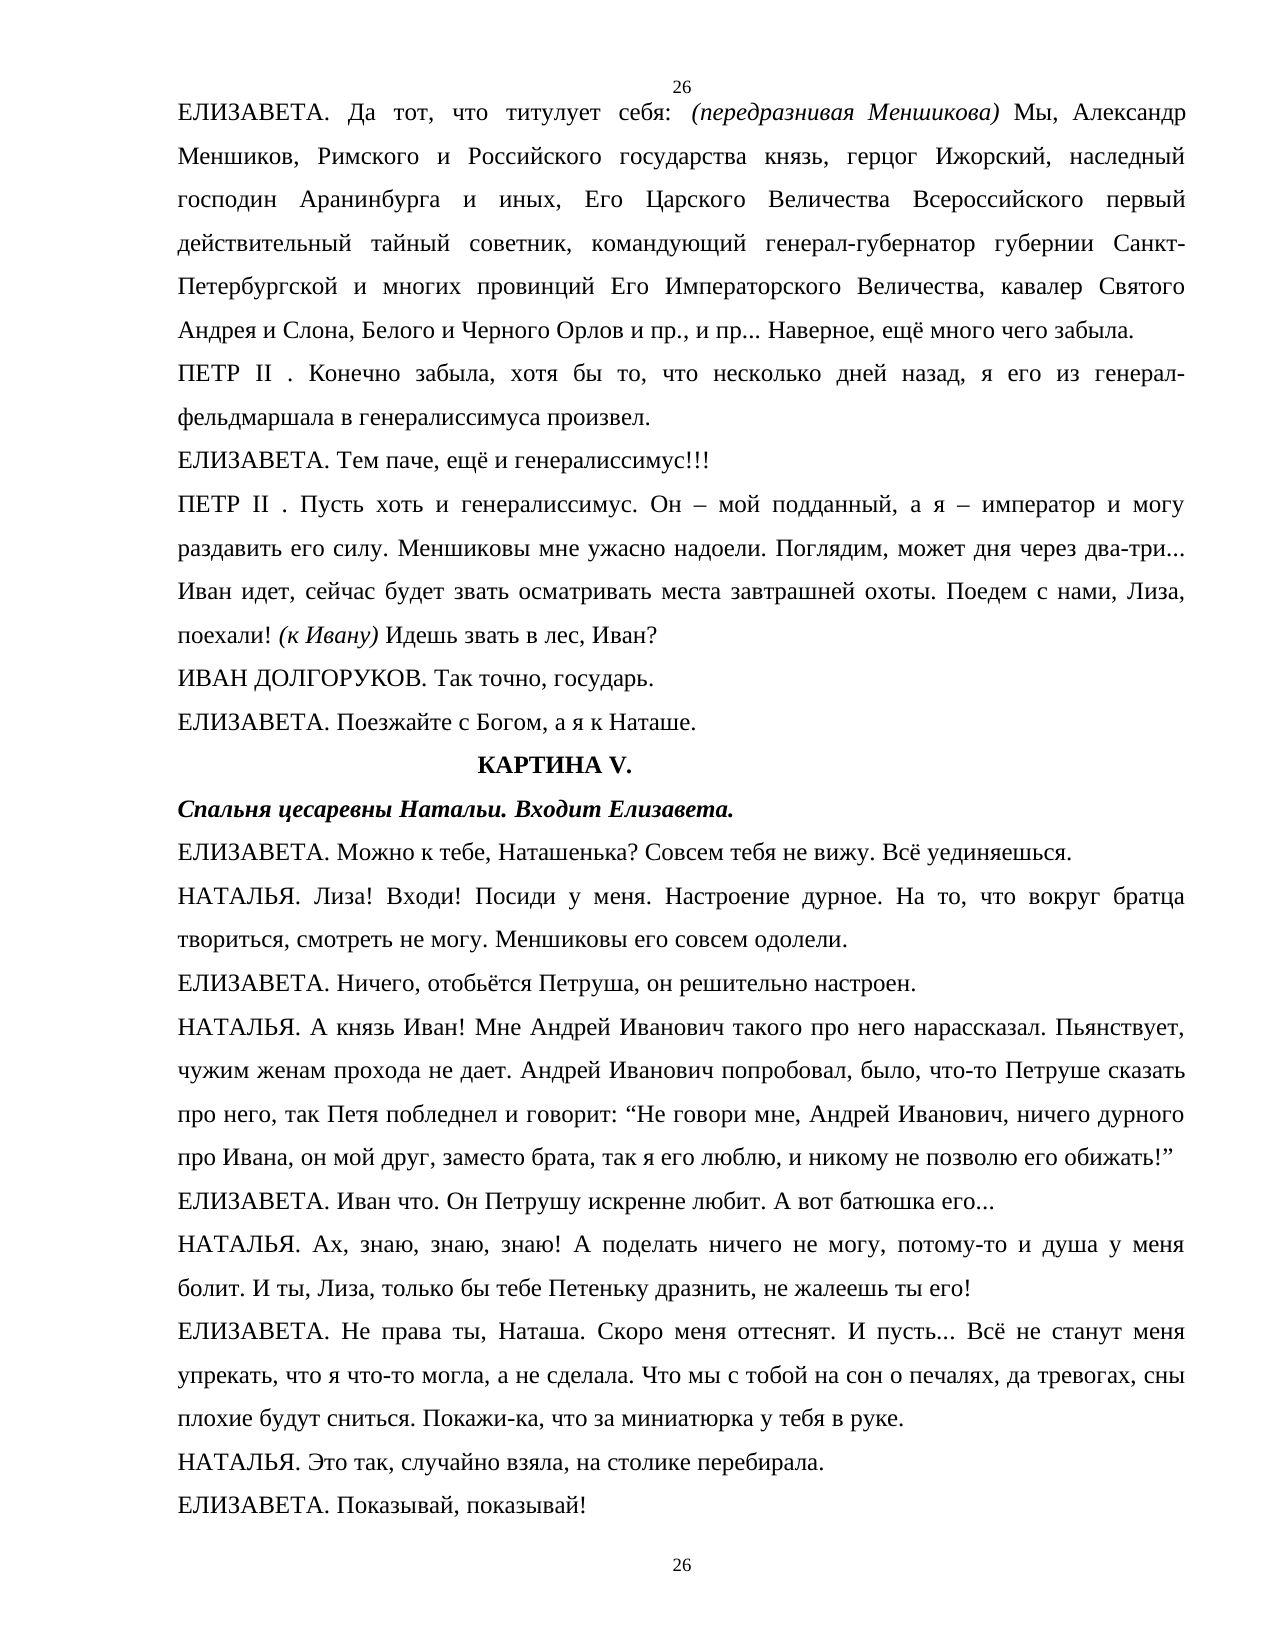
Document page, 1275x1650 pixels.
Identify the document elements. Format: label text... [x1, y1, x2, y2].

text ЕЛИЗАВЕТА. Тем паче, ещё и генералиссимус!!! [177, 445, 1186, 474]
text ПЕТР II . Пусть хоть и генералиссимус. Он – мой подданный, а я – император и могу раздавить его силу. Меншиковы мне ужасно надоели. Поглядим, может дня через два-три... Иван идет, сейчас будет звать осматривать места завтрашней охоты. Поедем с нами, Лиза, поехали! (к Ивану) Идешь звать в лес, Иван? [177, 489, 1186, 649]
text НАТАЛЬЯ. А князь Иван! Мне Андрей Иванович такого про него нарассказал. Пьянствует, чужим женам прохода не дает. Андрей Иванович попробовал, было, что-то Петруше сказать про него, так Петя побледнел и говорит: “Не говори мне, Андрей Иванович, ничего дурного про Ивана, он мой друг, заместо брата, так я его люблю, и никому не позволю его обижать!” [177, 1011, 1186, 1171]
text ЕЛИЗАВЕТА. Иван что. Он Петрушу искренне любит. А вот батюшка его... [177, 1186, 1186, 1215]
text КАРТИНА V. [402, 750, 1186, 779]
text ПЕТР II . Конечно забыла, хотя бы то, что несколько дней назад, я его из генерал-фельдмаршала в генералиссимуса произвел. [177, 358, 1186, 431]
text ЕЛИЗАВЕТА. Показывай, показывай! [177, 1490, 1186, 1519]
text НАТАЛЬЯ. Лиза! Входи! Посиди у меня. Настроение дурное. На то, что вокруг братца твориться, смотреть не могу. Меншиковы его совсем одолели. [177, 881, 1186, 953]
text ИВАН ДОЛГОРУКОВ. Так точно, государь. [177, 663, 1186, 692]
text НАТАЛЬЯ. Ах, знаю, знаю, знаю! А поделать ничего не могу, потому-то и душа у меня болит. И ты, Лиза, только бы тебе Петеньку дразнить, не жалеешь ты его! [177, 1229, 1186, 1302]
text ЕЛИЗАВЕТА. Не права ты, Наташа. Скоро меня оттеснят. И пусть... Всё не станут меня упрекать, что я что-то могла, а не сделала. Что мы с тобой на сон о печалях, да тревогах, сны плохие будут сниться. Покажи-ка, что за миниатюрка у тебя в руке. [177, 1316, 1186, 1432]
text Спальня цесаревны Натальи. Входит Елизавета. [177, 794, 1186, 823]
text ЕЛИЗАВЕТА. Да тот, что титулует себя: (передразнивая Меншикова) Мы, Александр Меншиков, Римского и Российского государства князь, герцог Ижорский, наследный господин Аранинбурга и иных, Его Царского Величества Всероссийского первый действительный тайный советник, командующий генерал-губернатор губернии Санкт-Петербургской и многих провинций Его Императорского Величества, кавалер Святого Андрея и Слона, Белого и Черного Орлов и пр., и пр... Наверное, ещё много чего забыла. [177, 97, 1186, 344]
text НАТАЛЬЯ. Это так, случайно взяла, на столике перебирала. [177, 1447, 1186, 1476]
text ЕЛИЗАВЕТА. Можно к тебе, Наташенька? Совсем тебя не вижу. Всё уединяешься. [177, 837, 1186, 866]
text ЕЛИЗАВЕТА. Поезжайте с Богом, а я к Наташе. [177, 707, 1186, 736]
text ЕЛИЗАВЕТА. Ничего, отобьётся Петруша, он решительно настроен. [177, 968, 1186, 997]
